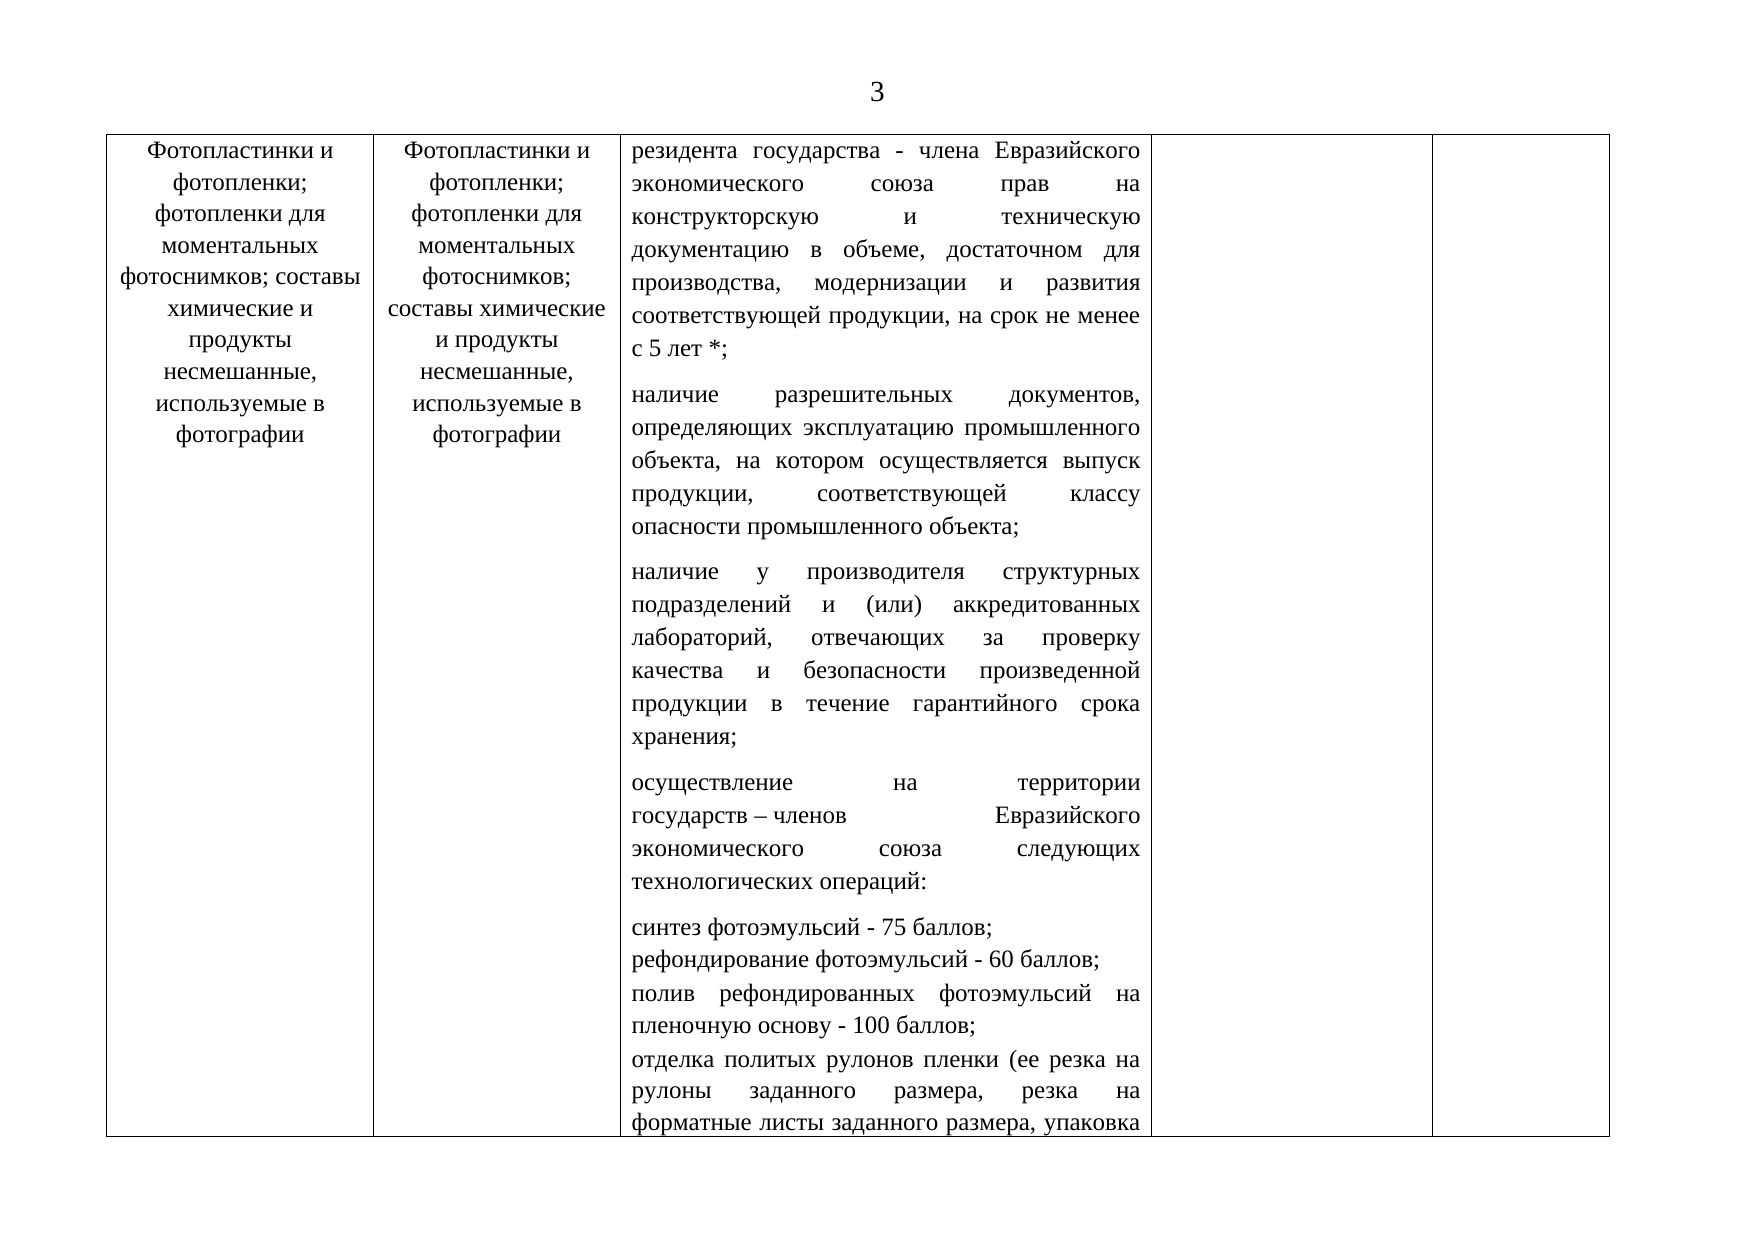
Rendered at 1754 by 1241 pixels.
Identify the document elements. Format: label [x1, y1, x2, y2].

table_cell [1152, 135, 1432, 1136]
table_cell [1433, 135, 1609, 1136]
table_cell [621, 135, 1151, 1136]
table_cell [374, 135, 620, 1136]
table_cell [107, 135, 373, 1136]
